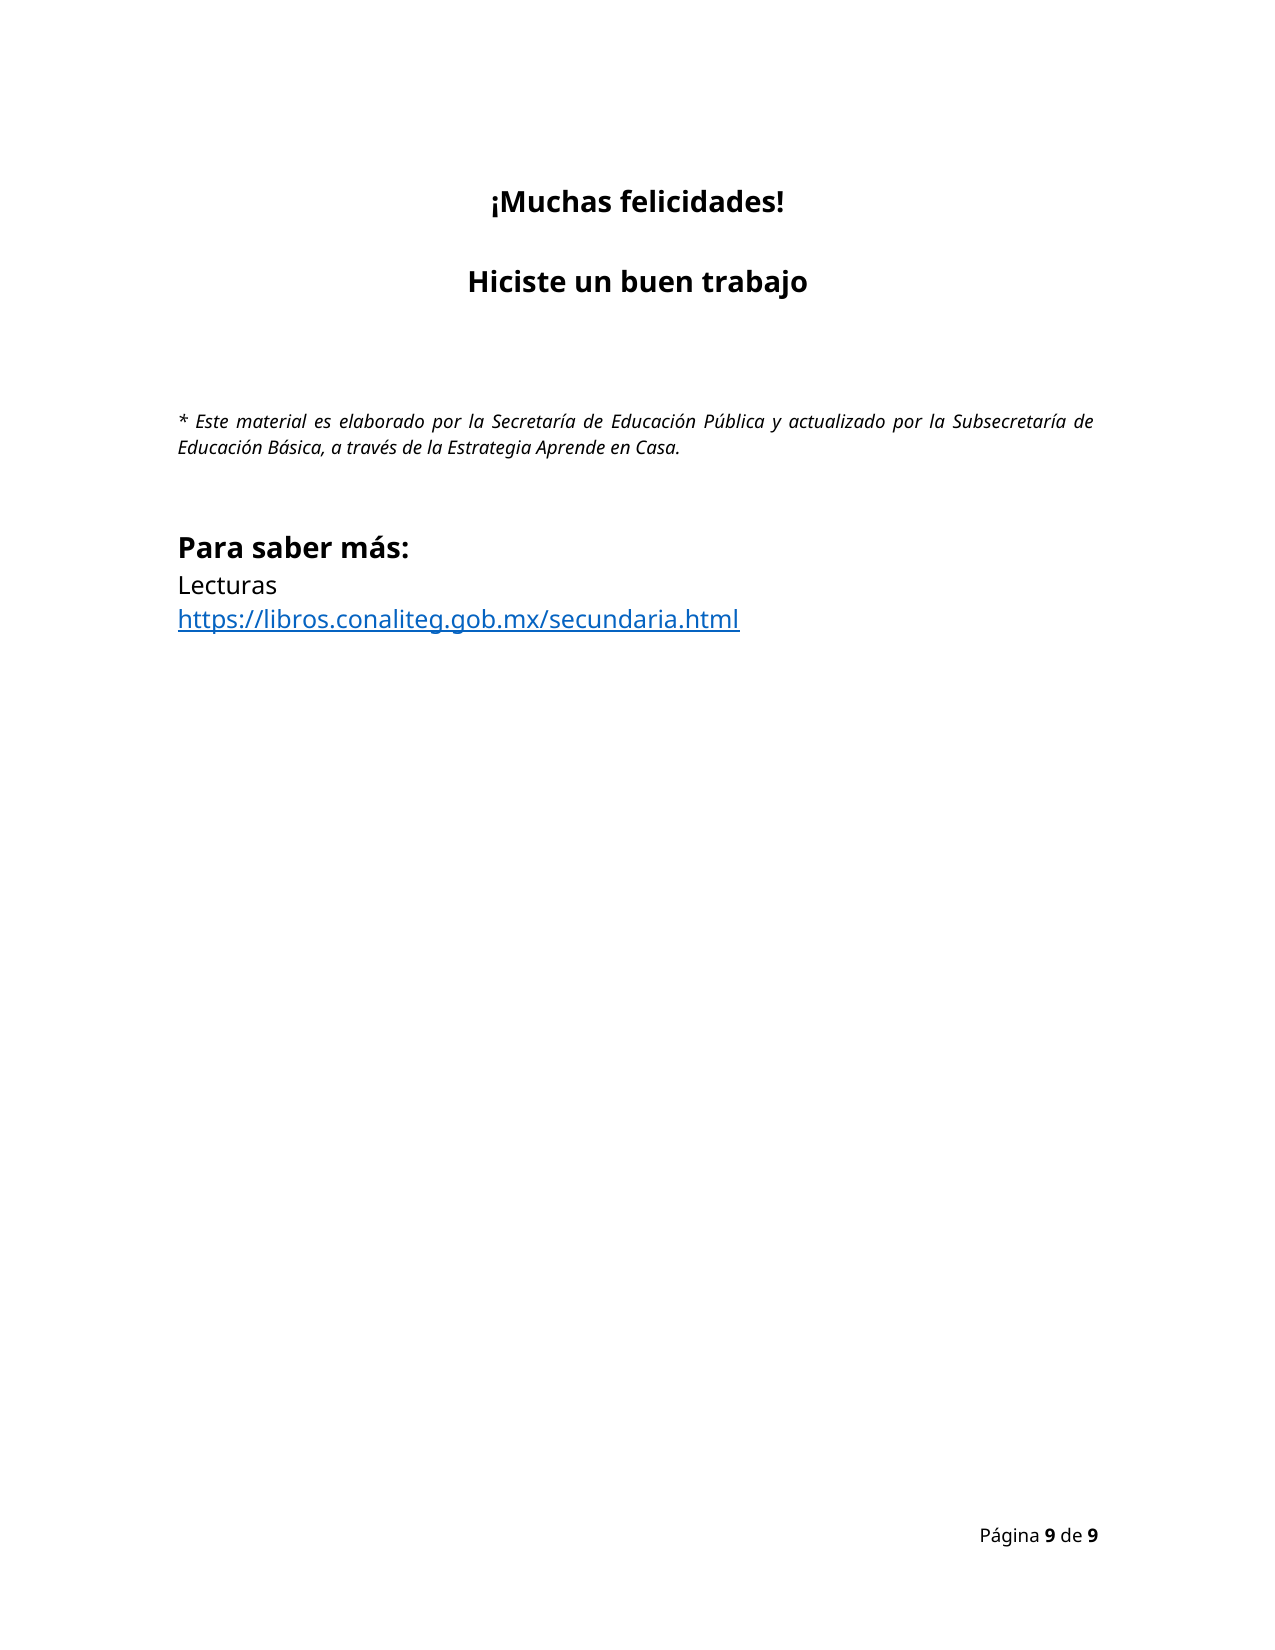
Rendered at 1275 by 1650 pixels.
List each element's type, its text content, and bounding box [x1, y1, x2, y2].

text ¡Muchas felicidades! [177, 182, 1098, 221]
text * Este material es elaborado por la Secretaría de Educación Pública y actualizado por la Subsecretaría de Educación Básica, a través de la Estrategia Aprende en Casa. [177, 408, 1098, 459]
text Hiciste un buen trabajo [177, 261, 1098, 301]
text https://libros.conaliteg.gob.mx/secundaria.html [177, 601, 1098, 636]
text Lecturas [177, 567, 1098, 601]
text Para saber más: [177, 528, 1098, 567]
